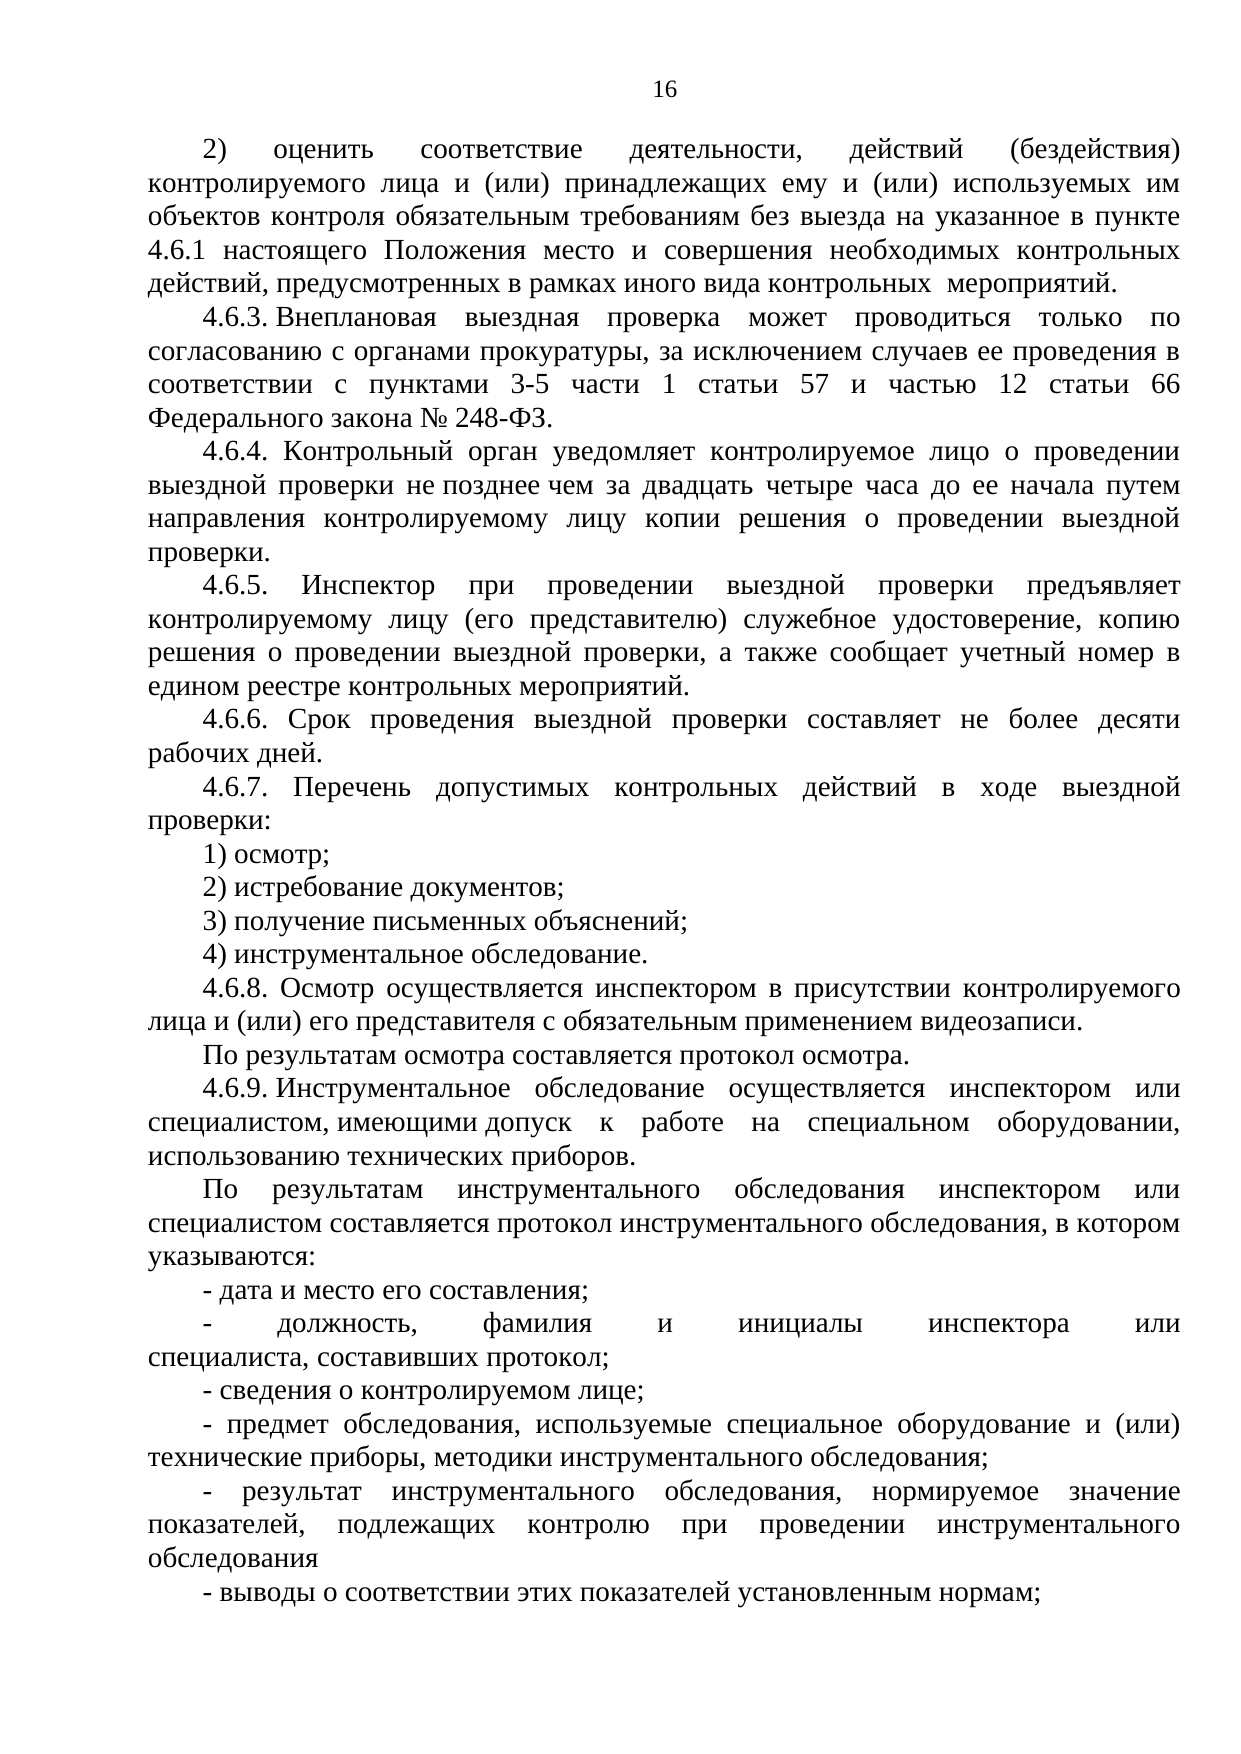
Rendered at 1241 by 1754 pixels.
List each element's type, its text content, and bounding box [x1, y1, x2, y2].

text - дата и место его составления; [148, 1272, 1181, 1305]
text 1) осмотр; [148, 836, 1181, 869]
text 4.6.3. Внеплановая выездная проверка может проводиться только по согласованию с органами прокуратуры, за исключением случаев ее проведения в соответствии с пунктами 3-5 части 1 статьи 57 и частью 12 статьи 66 Федерального закона № 248-ФЗ. [148, 299, 1181, 433]
text По результатам инструментального обследования инспектором или специалистом составляется протокол инструментального обследования, в котором указываются: [148, 1171, 1181, 1272]
text 4.6.5. Инспектор при проведении выездной проверки предъявляет контролируемому лицу (его представителю) служебное удостоверение, копию решения о проведении выездной проверки, а также сообщает учетный номер в едином реестре контрольных мероприятий. [148, 567, 1181, 702]
text 4) инструментальное обследование. [148, 936, 1181, 970]
text - сведения о контролируемом лице; [148, 1372, 1181, 1406]
text - предмет обследования, используемые специальное оборудование и (или) технические приборы, методики инструментального обследования; [148, 1406, 1181, 1473]
text 4.6.6. Срок проведения выездной проверки составляет не более десяти рабочих дней. [148, 702, 1181, 769]
text 4.6.7. Перечень допустимых контрольных действий в ходе выездной проверки: [148, 769, 1181, 836]
text - должность, фамилия и инициалы инспектора или специалиста, составивших протокол; [148, 1305, 1181, 1372]
text 4.6.8. Осмотр осуществляется инспектором в присутствии контролируемого лица и (или) его представителя с обязательным применением видеозаписи. [148, 970, 1181, 1037]
text - результат инструментального обследования, нормируемое значение показателей, подлежащих контролю при проведении инструментального обследования [148, 1473, 1181, 1574]
text 3) получение письменных объяснений; [148, 903, 1181, 936]
text 2) оценить соответствие деятельности, действий (бездействия) контролируемого лица и (или) принадлежащих ему и (или) используемых им объектов контроля обязательным требованиям без выезда на указанное в пункте 4.6.1 настоящего Положения место и совершения необходимых контрольных действий, предусмотренных в рамках иного вида контрольных мероприятий. [148, 131, 1181, 299]
text - выводы о соответствии этих показателей установленным нормам; [148, 1574, 1181, 1607]
text По результатам осмотра составляется протокол осмотра. [148, 1037, 1181, 1071]
text 4.6.9. Инструментальное обследование осуществляется инспектором или специалистом, имеющими допуск к работе на специальном оборудовании, использованию технических приборов. [148, 1071, 1181, 1171]
text 4.6.4. Контрольный орган уведомляет контролируемое лицо о проведении выездной проверки не позднее чем за двадцать четыре часа до ее начала путем направления контролируемому лицу копии решения о проведении выездной проверки. [148, 433, 1181, 567]
text 2) истребование документов; [148, 869, 1181, 903]
